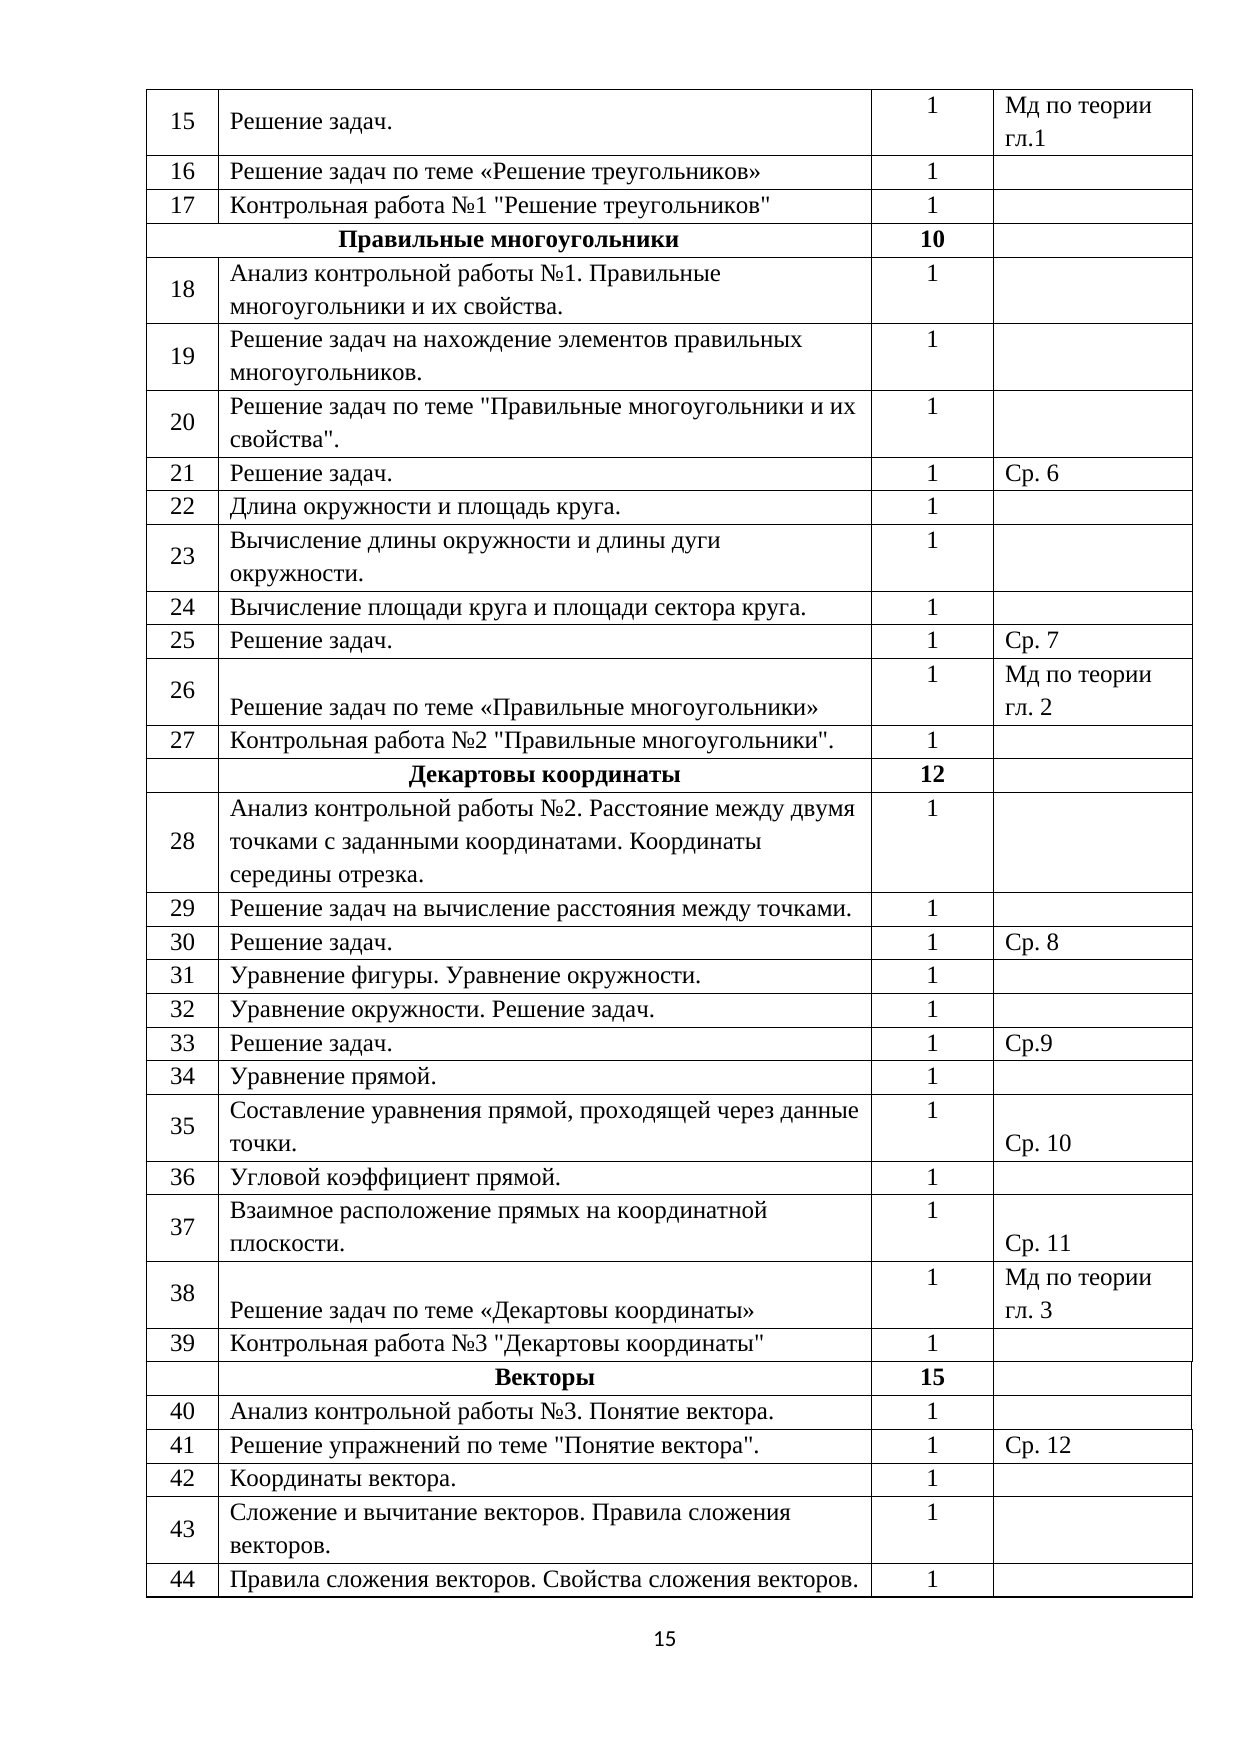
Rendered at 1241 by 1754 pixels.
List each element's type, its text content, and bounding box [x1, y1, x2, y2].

table_cell [994, 525, 1192, 591]
table_cell Ср. 10 [994, 1095, 1192, 1161]
table_cell Ср. 6 [994, 458, 1192, 490]
table_cell Решение задач. [219, 927, 871, 959]
table_cell Взаимное расположение прямых на координатной плоскости. [219, 1195, 871, 1261]
table_cell 31 [147, 960, 218, 993]
table_cell 1 [872, 1396, 993, 1429]
table_cell [994, 1162, 1192, 1194]
table_cell 27 [147, 726, 218, 758]
table_cell [994, 1464, 1192, 1496]
table_cell [994, 258, 1192, 323]
table_cell [994, 1362, 1191, 1395]
table_cell 39 [147, 1329, 218, 1361]
table_cell 1 [872, 258, 993, 323]
table_cell Ср. 8 [994, 927, 1192, 959]
table_cell [994, 592, 1192, 624]
table_cell 12 [872, 759, 993, 792]
table_cell Сложение и вычитание векторов. Правила сложения векторов. [219, 1497, 871, 1563]
table_cell Анализ контрольной работы №1. Правильные многоугольники и их свойства. [219, 258, 871, 323]
table_cell Координаты вектора. [219, 1464, 871, 1496]
table_cell 1 [872, 525, 993, 591]
table_cell 1 [872, 324, 993, 390]
table_cell 42 [147, 1464, 218, 1496]
table_cell [994, 1061, 1192, 1094]
table_cell 36 [147, 1162, 218, 1194]
table_cell 20 [147, 391, 218, 457]
table_cell Контрольная работа №3 "Декартовы координаты" [219, 1329, 871, 1361]
table_cell 23 [147, 525, 218, 591]
table_cell 37 [147, 1195, 218, 1261]
table_cell [994, 893, 1192, 926]
table_cell 40 [147, 1396, 218, 1429]
table_cell Ср.9 [994, 1028, 1192, 1060]
table_cell [994, 960, 1192, 993]
table_cell [994, 793, 1192, 892]
table_cell Угловой коэффициент прямой. [219, 1162, 871, 1194]
table_cell Уравнение фигуры. Уравнение окружности. [219, 960, 871, 993]
table_cell 1 [872, 1061, 993, 1094]
table_cell 1 [872, 592, 993, 624]
table_cell 1 [872, 1497, 993, 1563]
table_cell 1 [872, 625, 993, 658]
table_cell 10 [872, 224, 993, 257]
table_cell 1 [872, 659, 993, 724]
table_cell 15 [147, 90, 218, 155]
table_cell Ср. 7 [994, 625, 1192, 658]
table_cell Решение задач. [219, 1028, 871, 1060]
table_cell 38 [147, 1262, 218, 1327]
table_cell Решение задач. [219, 90, 871, 155]
table_cell Ср. 12 [994, 1430, 1192, 1462]
table_cell 19 [147, 324, 218, 390]
table_cell 30 [147, 927, 218, 959]
table_cell 35 [147, 1095, 218, 1161]
table_cell [994, 190, 1192, 223]
table_cell Решение задач по теме "Правильные многоугольники и их свойства". [219, 391, 871, 457]
table_cell 34 [147, 1061, 218, 1094]
table_cell 28 [147, 793, 218, 892]
table_cell 1 [872, 1430, 993, 1462]
table_cell 43 [147, 1497, 218, 1563]
table_cell Мд по теории гл. 3 [994, 1262, 1192, 1327]
table_cell 24 [147, 592, 218, 624]
table_cell 1 [872, 1262, 993, 1327]
table_cell Правила сложения векторов. Свойства сложения векторов. [219, 1564, 871, 1596]
table_cell Решение задач. [219, 625, 871, 658]
table_cell Решение задач по теме «Решение треугольников» [219, 156, 871, 189]
table_cell 32 [147, 994, 218, 1027]
table_cell 1 [872, 793, 993, 892]
table_cell [994, 1329, 1192, 1361]
table_cell Мд по теории гл.1 [994, 90, 1192, 155]
table_cell Правильные многоугольники [147, 224, 871, 257]
table_cell 1 [872, 1464, 993, 1496]
table_cell Решение упражнений по теме "Понятие вектора". [219, 1430, 871, 1462]
table_cell [994, 994, 1192, 1027]
table_cell 16 [147, 156, 218, 189]
table_cell 1 [872, 927, 993, 959]
table_cell Длина окружности и площадь круга. [219, 491, 871, 524]
table_cell 1 [872, 156, 993, 189]
table_cell Решение задач по теме «Декартовы координаты» [219, 1262, 871, 1327]
table_cell [147, 759, 218, 792]
table_cell 18 [147, 258, 218, 323]
table_cell Уравнение окружности. Решение задач. [219, 994, 871, 1027]
table_cell Решение задач. [219, 458, 871, 490]
table_cell [994, 759, 1192, 792]
table_cell 33 [147, 1028, 218, 1060]
table_cell 1 [872, 1564, 993, 1596]
table_cell 26 [147, 659, 218, 724]
table_cell [994, 491, 1192, 524]
table_cell Вычисление длины окружности и длины дуги окружности. [219, 525, 871, 591]
table_cell [147, 1362, 218, 1395]
table_cell 1 [872, 491, 993, 524]
table_cell Анализ контрольной работы №3. Понятие вектора. [219, 1396, 871, 1429]
table_cell 25 [147, 625, 218, 658]
table_cell Решение задач по теме «Правильные многоугольники» [219, 659, 871, 724]
table_cell 1 [872, 1095, 993, 1161]
table_cell [994, 324, 1192, 390]
table_cell 1 [872, 893, 993, 926]
table_cell 1 [872, 1195, 993, 1261]
table_cell Решение задач на нахождение элементов правильных многоугольников. [219, 324, 871, 390]
table_cell Контрольная работа №2 "Правильные многоугольники". [219, 726, 871, 758]
table_cell Решение задач на вычисление расстояния между точками. [219, 893, 871, 926]
table_cell [994, 156, 1192, 189]
table_cell Мд по теории гл. 2 [994, 659, 1192, 724]
table_cell 1 [872, 726, 993, 758]
table_cell Контрольная работа №1 "Решение треугольников" [219, 190, 871, 223]
table_cell 22 [147, 491, 218, 524]
table_cell 1 [872, 994, 993, 1027]
table_cell 1 [872, 90, 993, 155]
table_cell 21 [147, 458, 218, 490]
table_cell [994, 1396, 1191, 1429]
table_cell 1 [872, 190, 993, 223]
table_cell 29 [147, 893, 218, 926]
table_cell 17 [147, 190, 218, 223]
table_cell [994, 726, 1192, 758]
table_cell [994, 391, 1192, 457]
table_cell 1 [872, 391, 993, 457]
table_cell 44 [147, 1564, 218, 1596]
table_cell 1 [872, 960, 993, 993]
table_cell Вычисление площади круга и площади сектора круга. [219, 592, 871, 624]
table_cell 1 [872, 1028, 993, 1060]
table_cell [994, 1564, 1192, 1596]
table_cell 1 [872, 1162, 993, 1194]
table_cell 15 [872, 1362, 993, 1395]
table_cell Векторы [219, 1362, 871, 1395]
table_cell [994, 224, 1192, 257]
table_cell [994, 1497, 1192, 1563]
table_cell Ср. 11 [994, 1195, 1192, 1261]
table_cell 41 [147, 1430, 218, 1462]
table_cell Составление уравнения прямой, проходящей через данные точки. [219, 1095, 871, 1161]
table_cell Декартовы координаты [219, 759, 871, 792]
table_cell Уравнение прямой. [219, 1061, 871, 1094]
table_cell 1 [872, 458, 993, 490]
table_cell 1 [872, 1329, 993, 1361]
table_cell Анализ контрольной работы №2. Расстояние между двумя точками с заданными координатами. Координаты середины отрезка. [219, 793, 871, 892]
